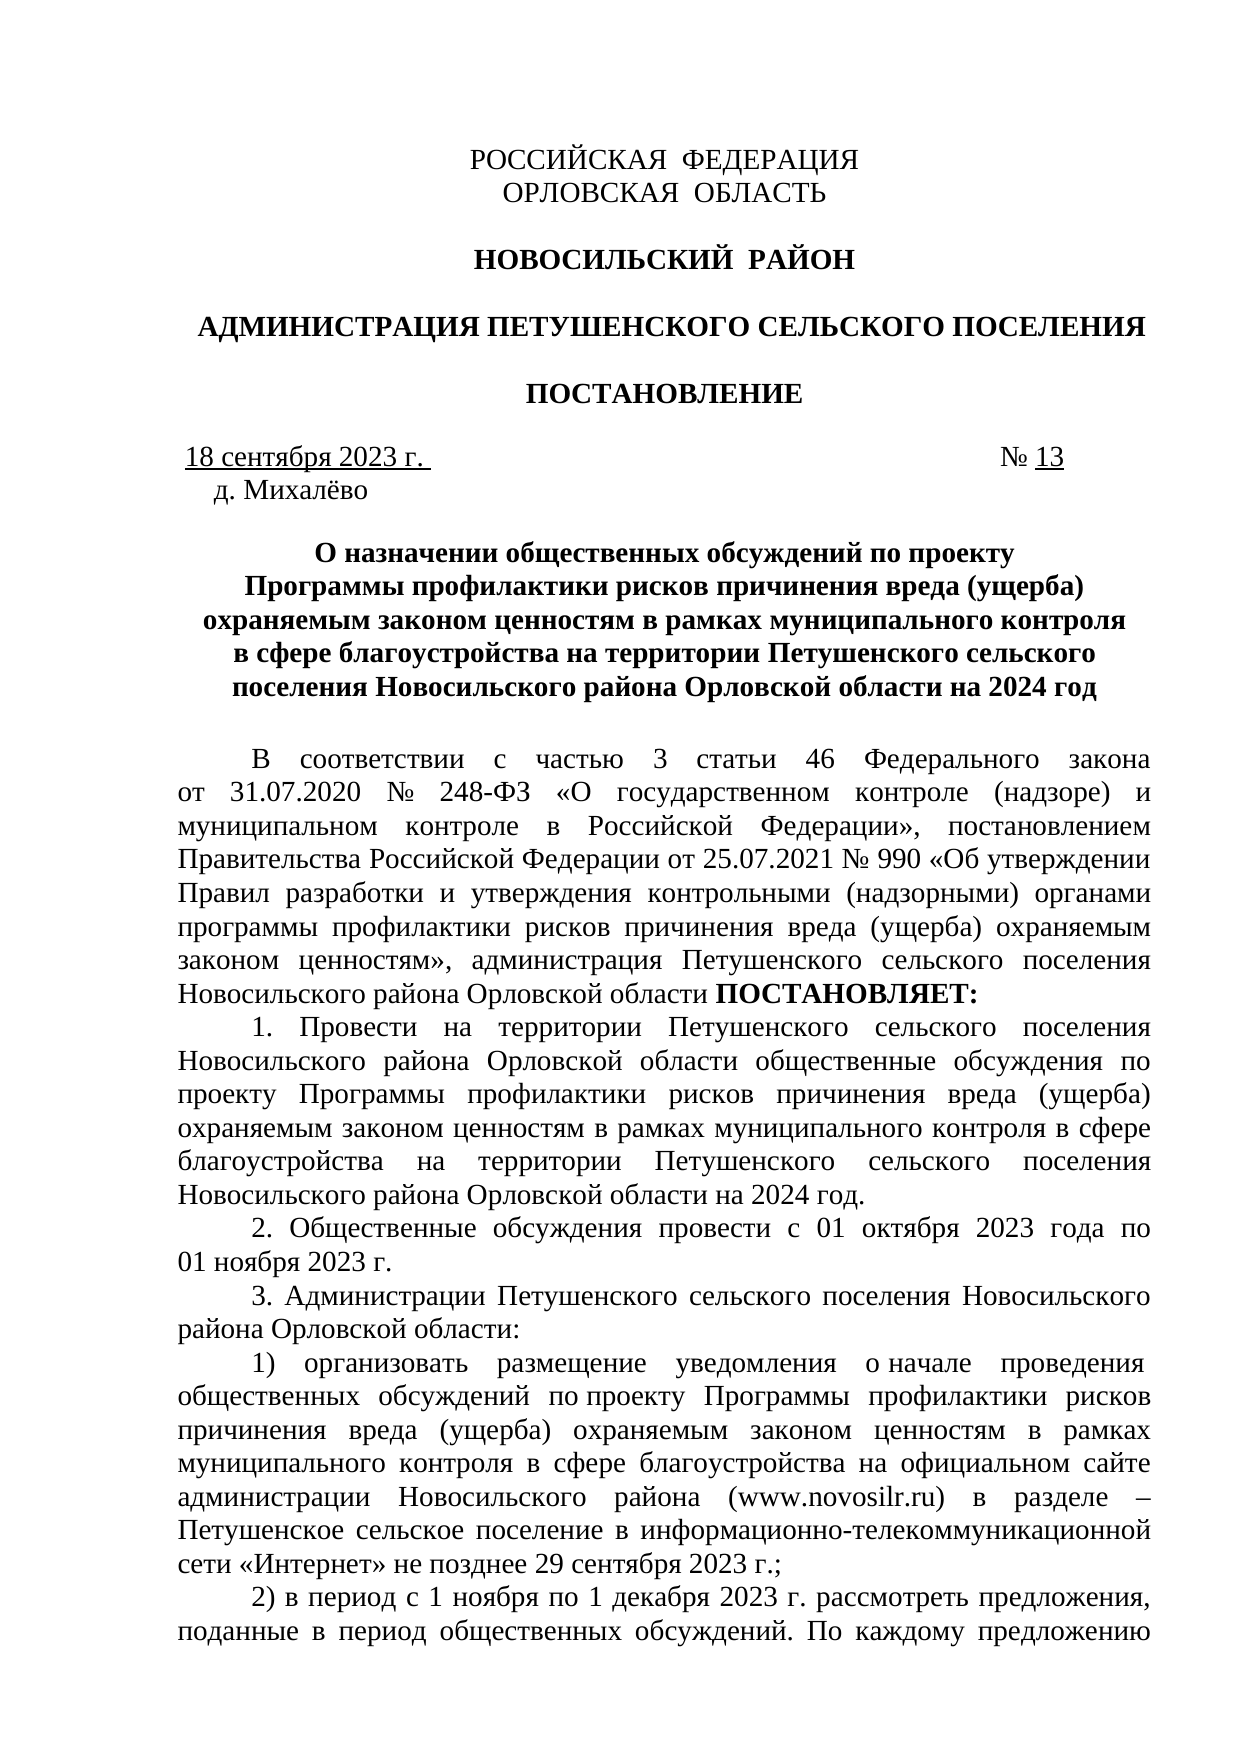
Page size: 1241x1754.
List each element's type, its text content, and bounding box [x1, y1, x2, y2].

text 3. Администрации Петушенского сельского поселения Новосильского района Орловской области: [177, 1278, 1152, 1345]
text 18 сентября 2023 г. № 13 [177, 439, 1152, 472]
text 1. Провести на территории Петушенского сельского поселения Новосильского района Орловской области общественные обсуждения по проекту Программы профилактики рисков причинения вреда (ущерба) охраняемым законом ценностям в рамках муниципального контроля в сфере благоустройства на территории Петушенского сельского поселения Новосильского района Орловской области на 2024 год. [177, 1009, 1152, 1211]
text РОССИЙСКАЯ ФЕДЕРАЦИЯ [177, 142, 1152, 175]
text АДМИНИСТРАЦИЯ ПЕТУШЕНСКОГО СЕЛЬСКОГО ПОСЕЛЕНИЯ [177, 309, 1152, 343]
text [177, 1579, 1152, 1647]
text в сфере благоустройства на территории Петушенского сельского поселения Новосильского района Орловской области на 2024 год [177, 635, 1152, 702]
text 1) организовать размещение уведомления о начале проведения общественных обсуждений по проекту Программы профилактики рисков причинения вреда (ущерба) охраняемым законом ценностям в рамках муниципального контроля в сфере благоустройства на официальном сайте администрации Новосильского района (www.novosilr.ru) в разделе – Петушенское сельское поселение в информационно-телекоммуникационной сети «Интернет» не позднее 29 сентября 2023 г.; [177, 1345, 1152, 1579]
text 2. Общественные обсуждения провести с 01 октября 2023 года по 01 ноября 2023 г. [177, 1211, 1152, 1278]
text ОРЛОВСКАЯ ОБЛАСТЬ [177, 175, 1152, 209]
text НОВОСИЛЬСКИЙ РАЙОН [177, 242, 1152, 276]
text Программы профилактики рисков причинения вреда (ущерба) охраняемым законом ценностям в рамках муниципального контроля [177, 568, 1152, 635]
text д. Михалёво [177, 472, 1152, 506]
text В соответствии с частью 3 статьи 46 Федерального закона от 31.07.2020 № 248-ФЗ «О государственном контроле (надзоре) и муниципальном контроле в Российской Федерации», постановлением Правительства Российской Федерации от 25.07.2021 № 990 «Об утверждении Правил разработки и утверждения контрольными (надзорными) органами программы профилактики рисков причинения вреда (ущерба) охраняемым законом ценностям», администрация Петушенского сельского поселения Новосильского района Орловской области ПОСТАНОВЛЯЕТ: [177, 741, 1152, 1009]
text О назначении общественных обсуждений по проекту [177, 535, 1152, 568]
text ПОСТАНОВЛЕНИЕ [177, 377, 1152, 410]
